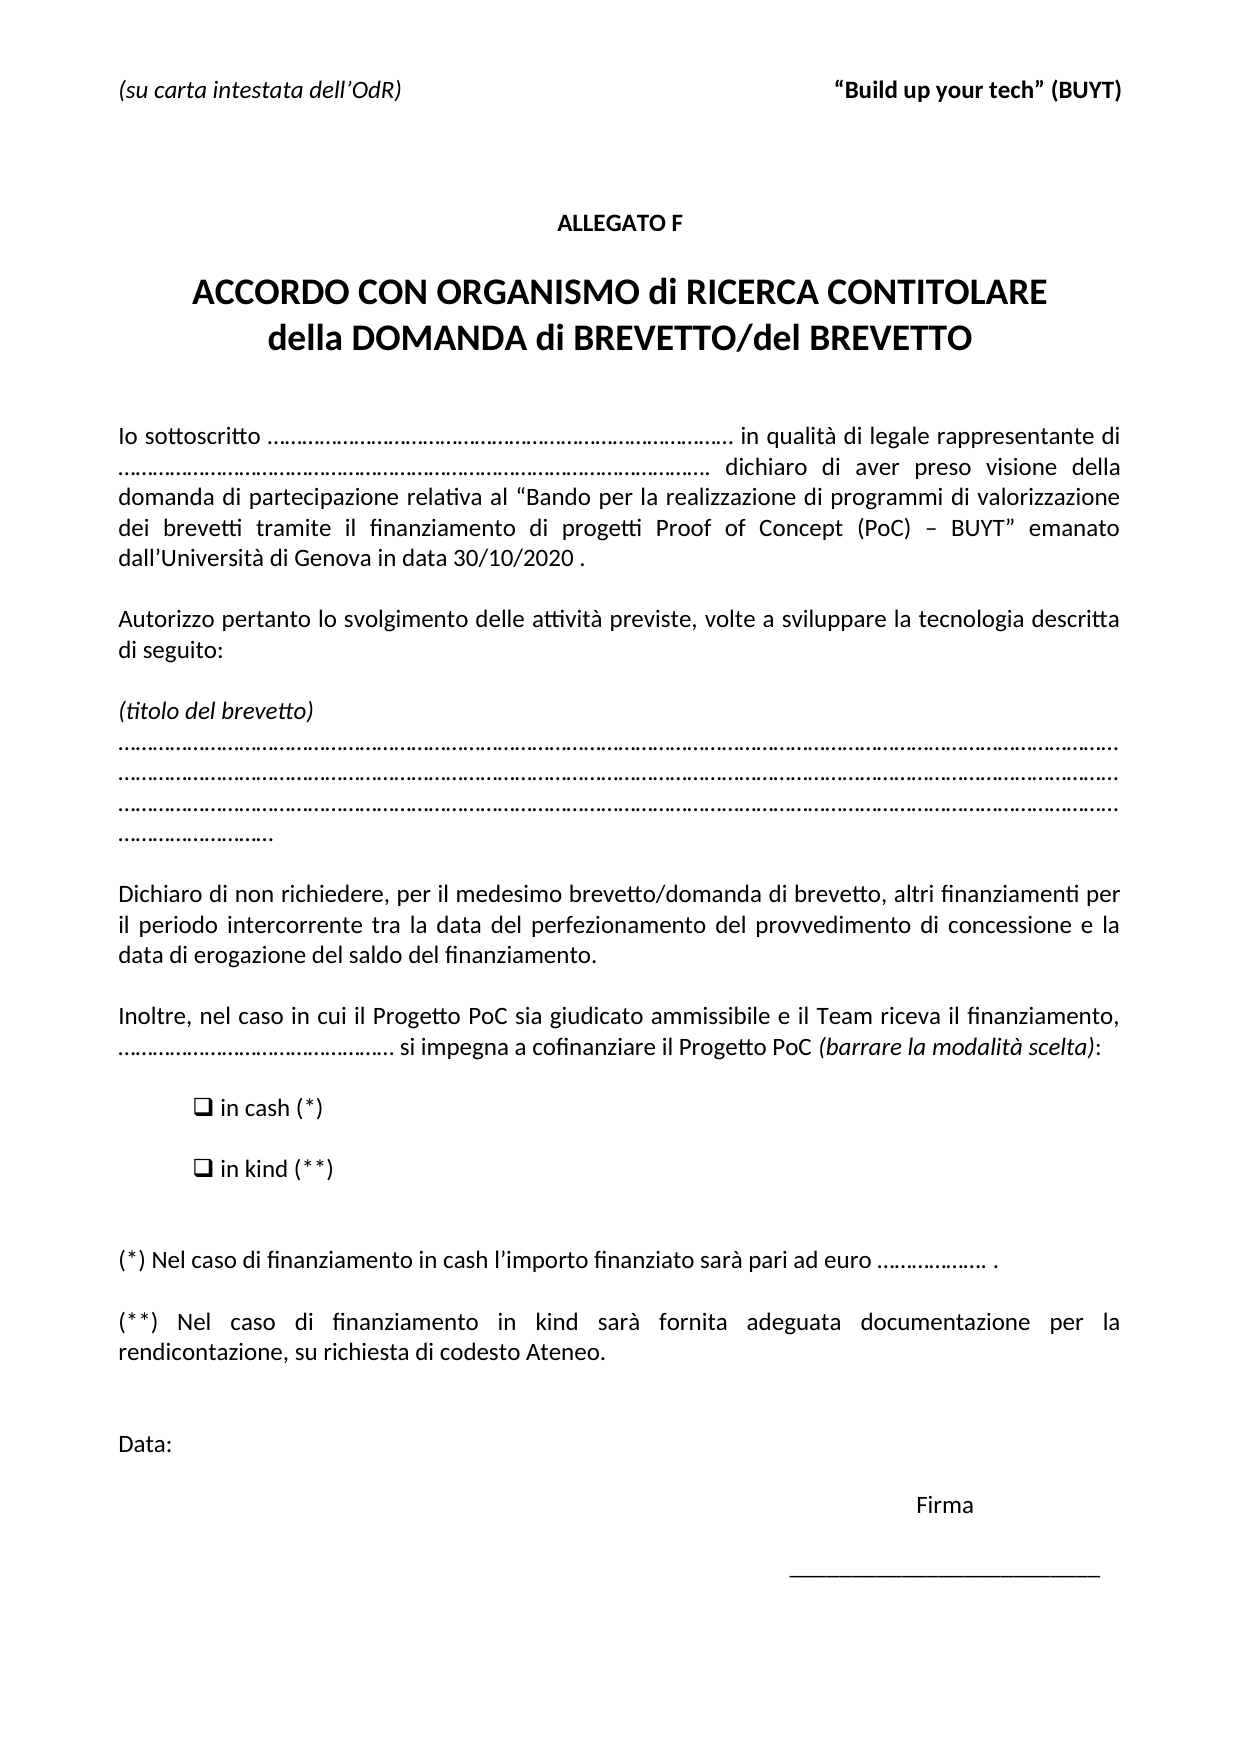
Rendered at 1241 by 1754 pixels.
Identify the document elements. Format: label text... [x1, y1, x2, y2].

text (*) Nel caso di finanziamento in cash l’importo finanziato sarà pari ad euro ………………. . [118, 1244, 1122, 1275]
text ALLEGATO F [118, 207, 1122, 237]
text (**) Nel caso di finanziamento in kind sarà fornita adeguata documentazione per la rendicontazione, su richiesta di codesto Ateneo. [118, 1306, 1122, 1367]
text Firma [768, 1489, 1122, 1519]
text (titolo del brevetto) [118, 695, 1122, 726]
text Autorizzo pertanto lo svolgimento delle attività previste, volte a sviluppare la tecnologia descritta di seguito: [118, 604, 1122, 665]
text in kind (**) [192, 1153, 1122, 1183]
text Inoltre, nel caso in cui il Progetto PoC sia giudicato ammissibile e il Team riceva il finanziamento, ………………………………………… si impegna a cofinanziare il Progetto PoC (barrare la modalità scelta): [118, 1000, 1122, 1061]
text ……………………………………………………………………………………………………………………………………………………………………………………………………………………………………………………………………………………………………………………………………………………………………………………………………………………………………………………………………………………………………… [118, 726, 1122, 848]
text Io sottoscritto ……………………………………………………………………… in qualità di legale rappresentante di …………………………………………………………………………………………. dichiaro di aver preso visione della domanda di partecipazione relativa al “Bando per la realizzazione di programmi di valorizzazione dei brevetti tramite il finanziamento di progetti Proof of Concept (PoC) – BUYT” emanato dall’Università di Genova in data 30/10/2020 . [118, 421, 1122, 573]
text in cash (*) [192, 1092, 1122, 1122]
text Data: [118, 1428, 1122, 1458]
text ACCORDO CON ORGANISMO di RICERCA CONTITOLARE della DOMANDA di BREVETTO/del BREVETTO [118, 268, 1122, 359]
text _________________________ [768, 1550, 1122, 1580]
text Dichiaro di non richiedere, per il medesimo brevetto/domanda di brevetto, altri finanziamenti per il periodo intercorrente tra la data del perfezionamento del provvedimento di concessione e la data di erogazione del saldo del finanziamento. [118, 878, 1122, 970]
